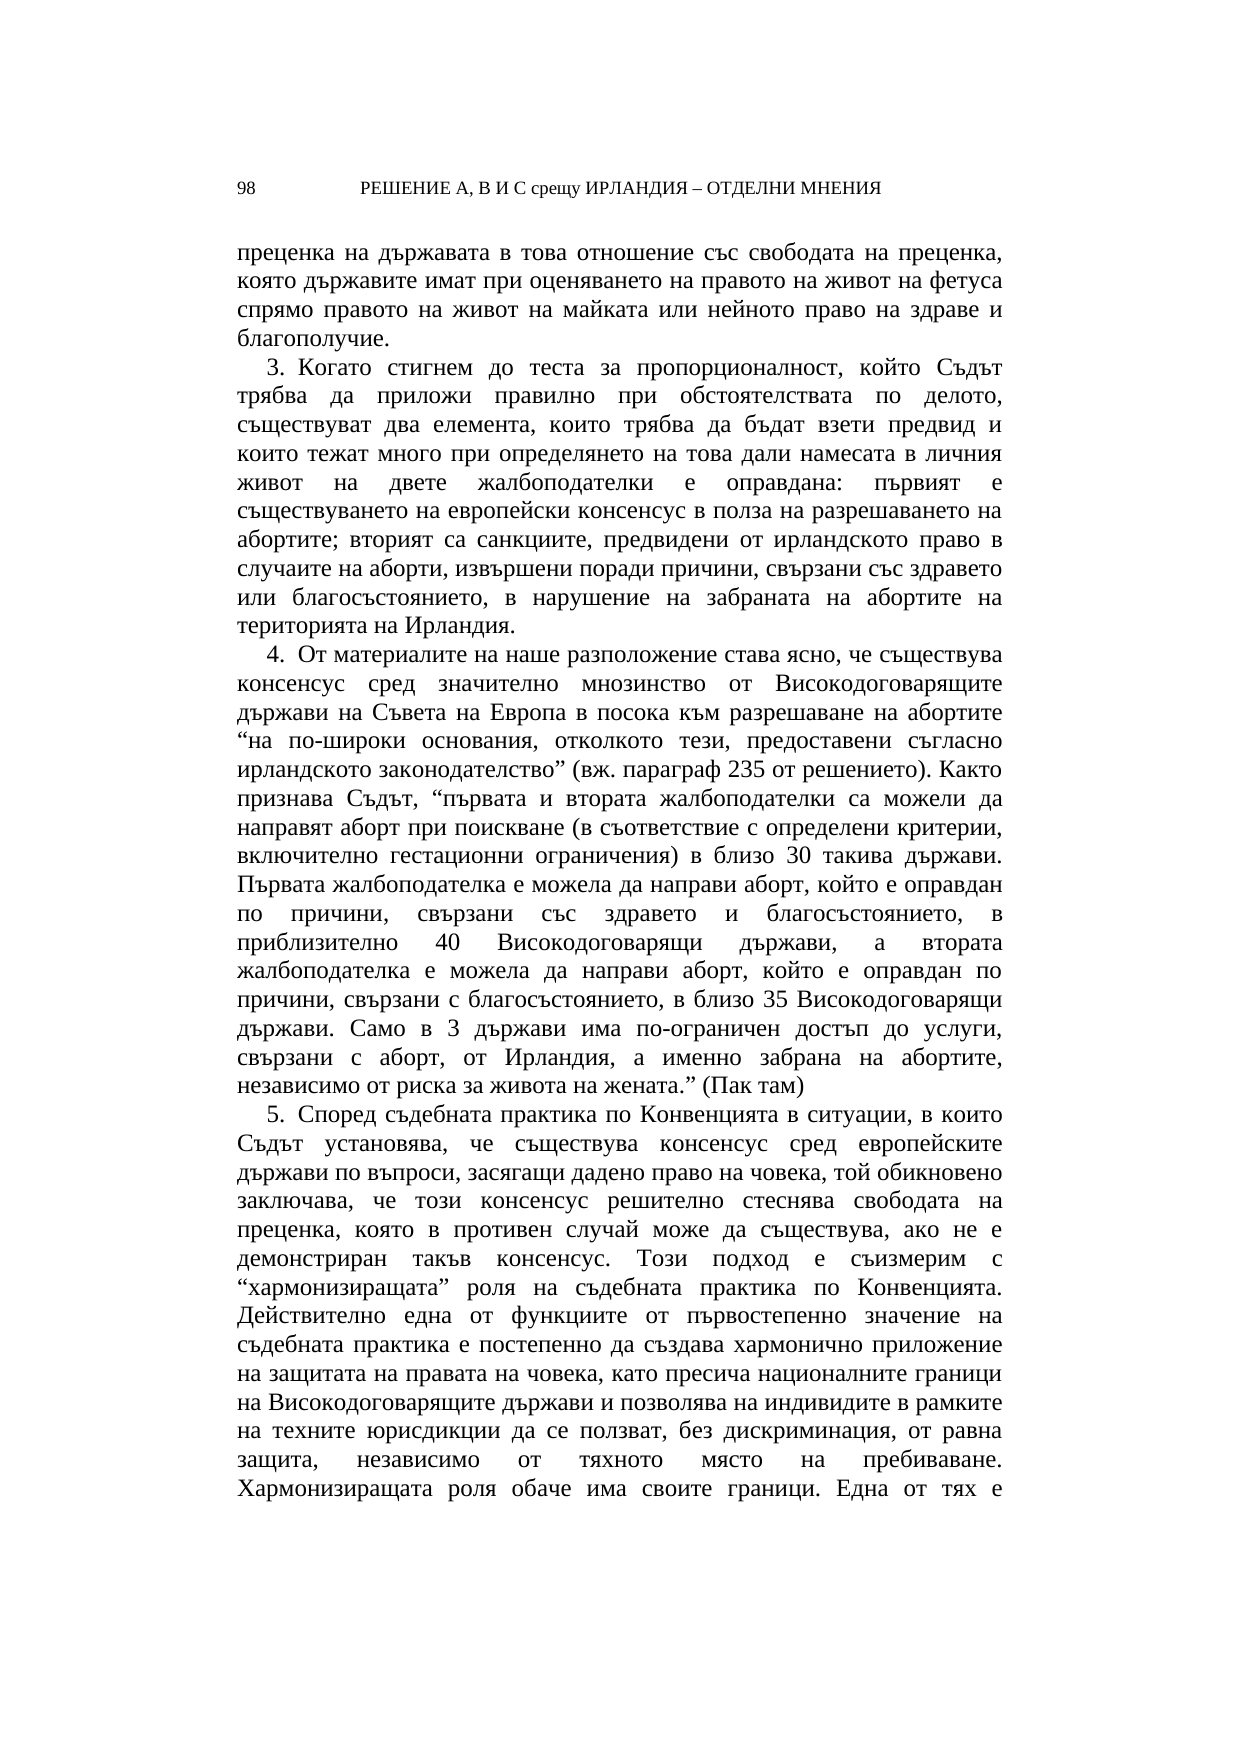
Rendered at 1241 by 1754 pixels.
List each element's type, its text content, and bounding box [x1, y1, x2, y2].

text 3. Когато стигнем до теста за пропорционалност, който Съдът трябва да приложи правилно при обстоятелствата по делото, съществуват два елемента, които трябва да бъдат взети предвид и които тежат много при определянето на това дали намесата в личния живот на двете жалбоподателки е оправдана: първият е съществуването на европейски консенсус в полза на разрешаването на абортите; вторият са санкциите, предвидени от ирландското право в случаите на аборти, извършени поради причини, свързани със здравето или благосъстоянието, в нарушение на забраната на абортите на територията на Ирландия. [237, 352, 1003, 639]
text 4. От материалите на наше разположение става ясно, че съществува консенсус сред значително мнозинство от Високодоговарящите държави на Съвета на Европа в посока към разрешаване на абортите “на по-широки основания, отколкото тези, предоставени съгласно ирландското законодателство” (вж. параграф 235 от решението). Както признава Съдът, “първата и втората жалбоподателки са можели да направят аборт при поискване (в съответствие с определени критерии, включително гестационни ограничения) в близо 30 такива държави. Първата жалбоподателка е можела да направи аборт, който е оправдан по причини, свързани със здравето и благосъстоянието, в приблизително 40 Високодоговарящи държави, а втората жалбоподателка е можела да направи аборт, който е оправдан по причини, свързани с благосъстоянието, в близо 35 Високодоговарящи държави. Само в 3 държави има по-ограничен достъп до услуги, свързани с аборт, от Ирландия, а именно забрана на абортите, независимо от риска за живота на жената.” (Пак там) [237, 639, 1003, 1099]
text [237, 237, 1003, 352]
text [237, 1099, 1003, 1502]
